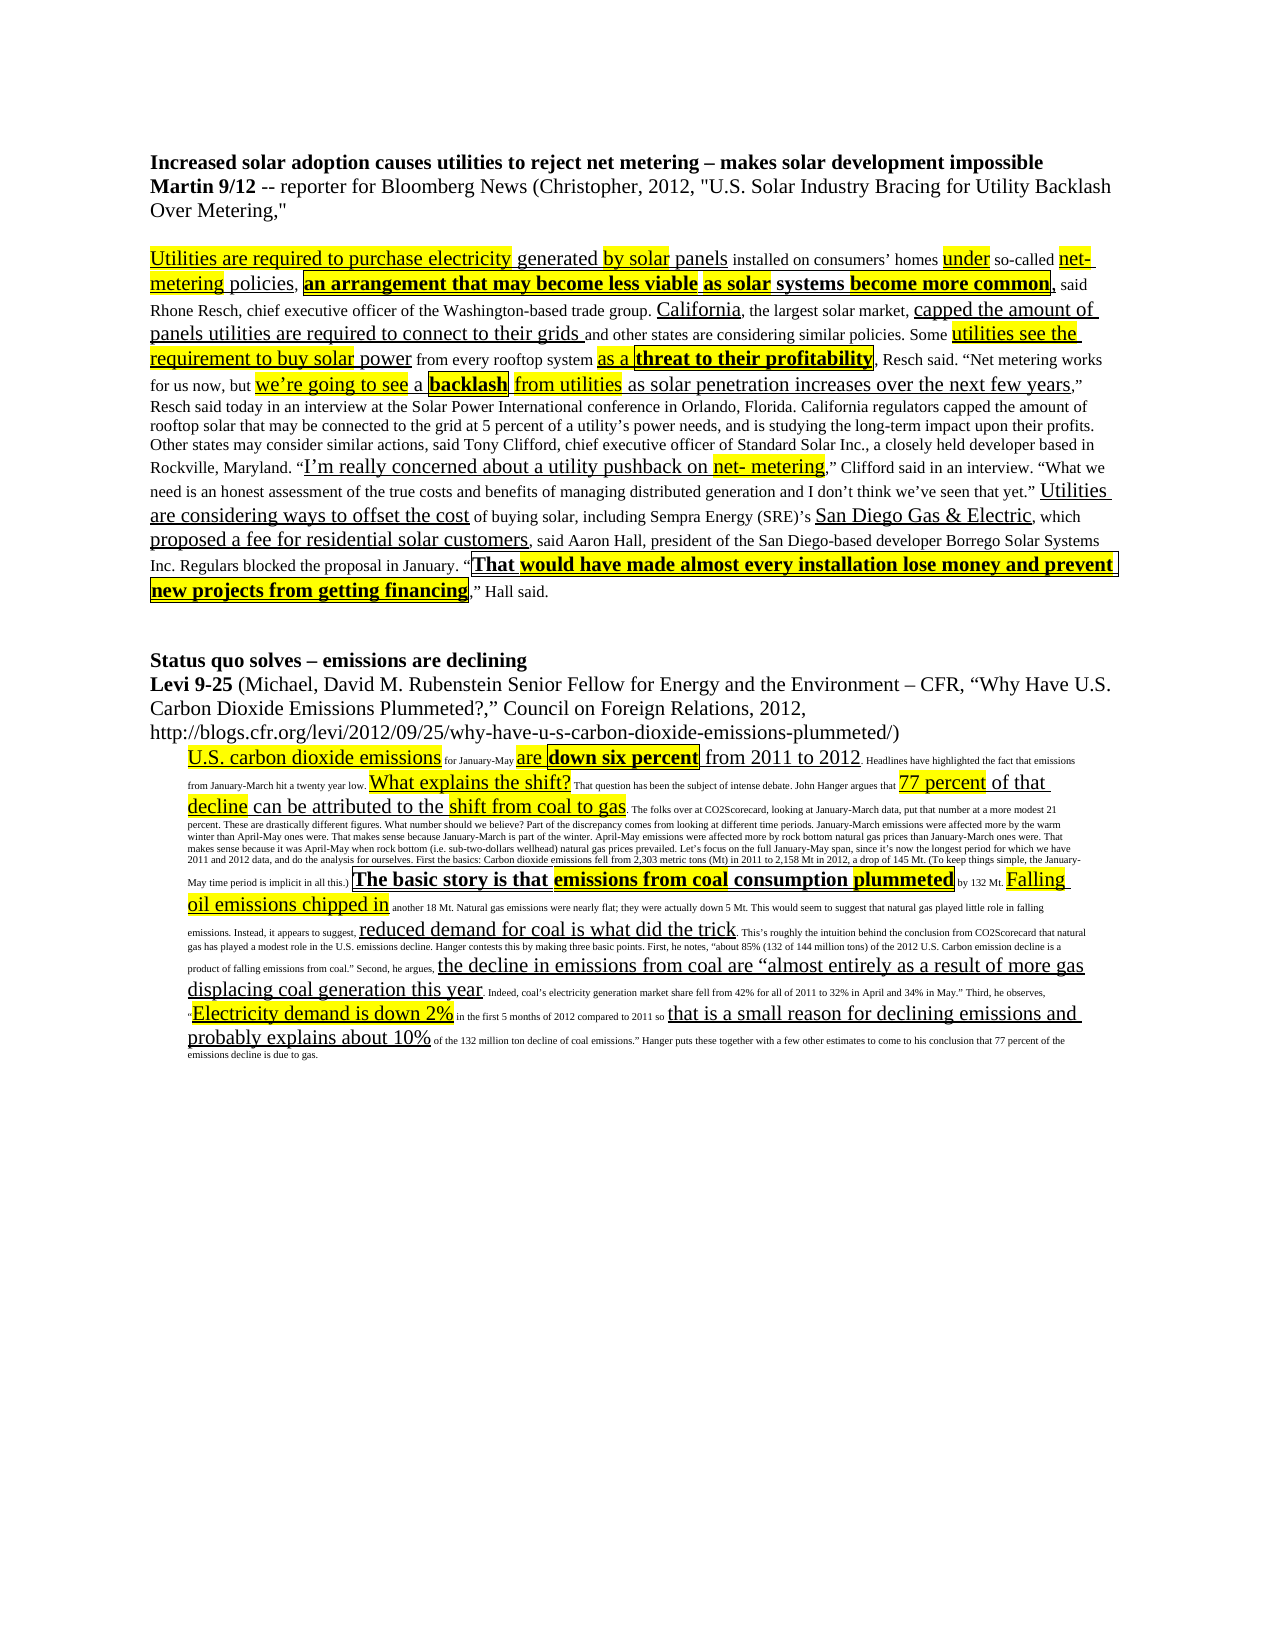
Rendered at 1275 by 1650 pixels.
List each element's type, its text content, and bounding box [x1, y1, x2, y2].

text Utilities are required to purchase electricity generated by solar panels installed on consumers’ homes under so-called net- metering policies, an arrangement that may become less viable as solar systems become more common, said Rhone Resch, chief executive officer of the Washington-based trade group. California, the largest solar market, capped the amount of panels utilities are required to connect to their grids and other states are considering similar policies. Some utilities see the requirement to buy solar power from every rooftop system as a threat to their profitability, Resch said. “Net metering works for us now, but we’re going to see a backlash from utilities as solar penetration increases over the next few years,” Resch said today in an interview at the Solar Power International conference in Orlando, Florida. California regulators capped the amount of rooftop solar that may be connected to the grid at 5 percent of a utility’s power needs, and is studying the long-term impact upon their profits. Other states may consider similar actions, said Tony Clifford, chief executive officer of Standard Solar Inc., a closely held developer based in Rockville, Maryland. “I’m really concerned about a utility pushback on net- metering,” Clifford said in an interview. “What we need is an honest assessment of the true costs and benefits of managing distributed generation and I don’t think we’ve seen that yet.” Utilities are considering ways to offset the cost of buying solar, including Sempra Energy (SRE)’s San Diego Gas & Electric, which proposed a fee for residential solar customers, said Aaron Hall, president of the San Diego-based developer Borrego Solar Systems Inc. Regulars blocked the proposal in January. “That would have made almost every installation lose money and prevent new projects from getting financing,” Hall said. [150, 246, 1125, 603]
text U.S. carbon dioxide emissions for January-May are down six percent from 2011 to 2012. Headlines have highlighted the fact that emissions from January-March hit a twenty year low. What explains the shift? That question has been the subject of intense debate. John Hanger argues that 77 percent of that decline can be attributed to the shift from coal to gas. The folks over at CO2Scorecard, looking at January-March data, put that number at a more modest 21 percent. These are drastically different figures. What number should we believe? Part of the discrepancy comes from looking at different time periods. January-March emissions were affected more by the warm winter than April-May ones were. That makes sense because January-March is part of the winter. April-May emissions were affected more by rock bottom natural gas prices than January-March ones were. That makes sense because it was April-May when rock bottom (i.e. sub-two-dollars wellhead) natural gas prices prevailed. Let’s focus on the full January-May span, since it’s now the longest period for which we have 2011 and 2012 data, and do the analysis for ourselves. First the basics: Carbon dioxide emissions fell from 2,303 metric tons (Mt) in 2011 to 2,158 Mt in 2012, a drop of 145 Mt. (To keep things simple, the January-May time period is implicit in all this.) The basic story is that emissions from coal consumption plummeted by 132 Mt. Falling oil emissions chipped in another 18 Mt. Natural gas emissions were nearly flat; they were actually down 5 Mt. This would seem to suggest that natural gas played little role in falling emissions. Instead, it appears to suggest, reduced demand for coal is what did the trick. This’s roughly the intuition behind the conclusion from CO2Scorecard that natural gas has played a modest role in the U.S. emissions decline. Hanger contests this by making three basic points. First, he notes, “about 85% (132 of 144 million tons) of the 2012 U.S. Carbon emission decline is a product of falling emissions from coal.” Second, he argues, the decline in emissions from coal are “almost entirely as a result of more gas displacing coal generation this year. Indeed, coal’s electricity generation market share fell from 42% for all of 2011 to 32% in April and 34% in May.” Third, he observes, “Electricity demand is down 2% in the first 5 months of 2012 compared to 2011 so that is a small reason for declining emissions and probably explains about 10% of the 132 million ton decline of coal emissions.” Hanger puts these together with a few other estimates to come to his conclusion that 77 percent of the emissions decline is due to gas. [187, 744, 1087, 1061]
text Martin 9/12 -- reporter for Bloomberg News (Christopher, 2012, "U.S. Solar Industry Bracing for Utility Backlash Over Metering," [150, 174, 1125, 222]
subtitle Status quo solves – emissions are declining [150, 648, 1125, 672]
text Levi 9-25 (Michael, David M. Rubenstein Senior Fellow for Energy and the Environment – CFR, “Why Have U.S. Carbon Dioxide Emissions Plummeted?,” Council on Foreign Relations, 2012, http://blogs.cfr.org/levi/2012/09/25/why-have-u-s-carbon-dioxide-emissions-plummeted/) [150, 672, 1125, 744]
subtitle Increased solar adoption causes utilities to reject net metering – makes solar development impossible [150, 150, 1125, 174]
